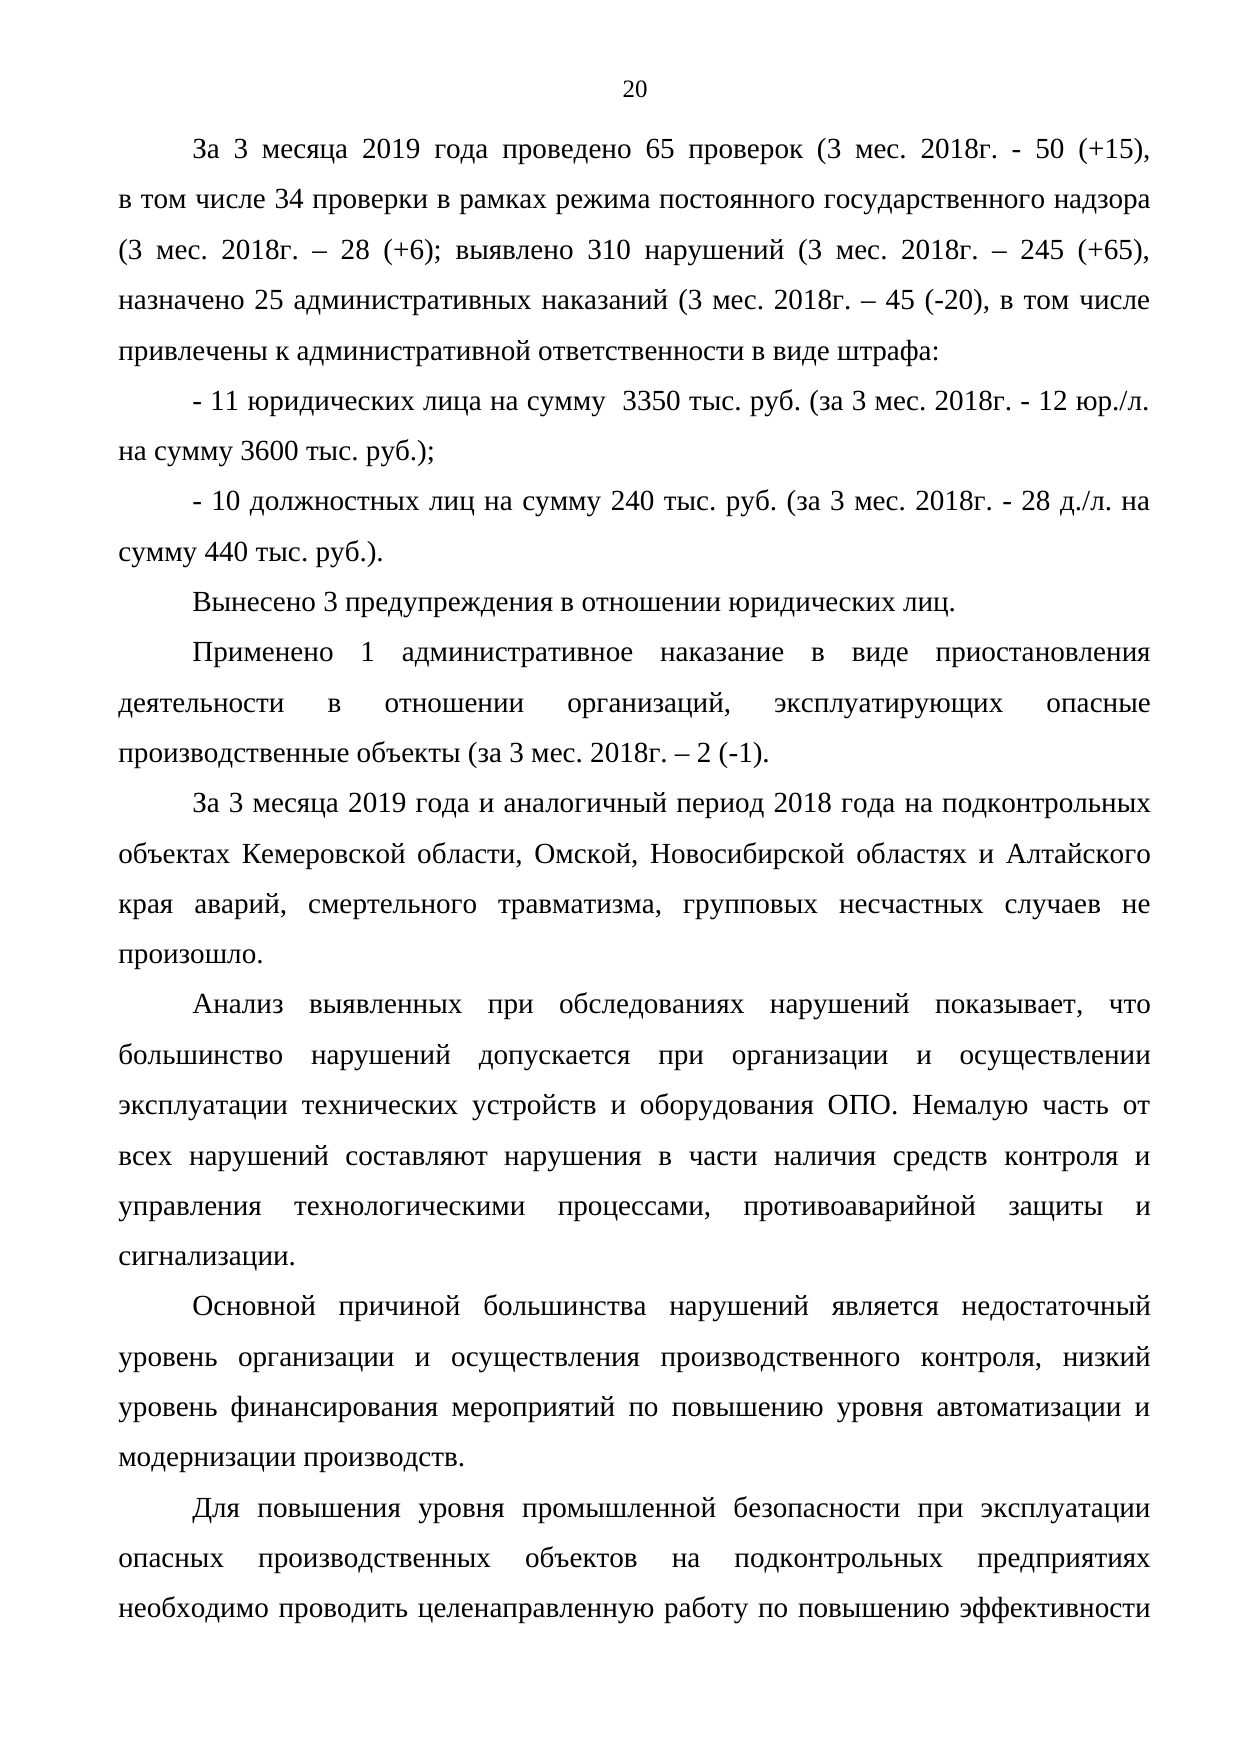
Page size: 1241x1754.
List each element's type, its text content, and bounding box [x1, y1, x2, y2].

text За 3 месяца 2019 года и аналогичный период 2018 года на подконтрольных объектах Кемеровской области, Омской, Новосибирской областях и Алтайского края аварий, смертельного травматизма, групповых несчастных случаев не произошло. [118, 785, 1152, 970]
text Анализ выявленных при обследованиях нарушений показывает, что большинство нарушений допускается при организации и осуществлении эксплуатации технических устройств и оборудования ОПО. Немалую часть от всех нарушений составляют нарушения в части наличия средств контроля и управления технологическими процессами, противоаварийной защиты и сигнализации. [118, 987, 1152, 1272]
text Применено 1 административное наказание в виде приостановления деятельности в отношении организаций, эксплуатирующих опасные производственные объекты (за 3 мес. 2018г. – 2 (-1). [118, 634, 1152, 769]
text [118, 1490, 1152, 1624]
text - 11 юридических лица на сумму 3350 тыс. руб. (за 3 мес. 2018г. - 12 юр./л. на сумму 3600 тыс. руб.); [118, 383, 1152, 467]
text За 3 месяца 2019 года проведено 65 проверок (3 мес. 2018г. - 50 (+15), в том числе 34 проверки в рамках режима постоянного государственного надзора (3 мес. 2018г. – 28 (+6); выявлено 310 нарушений (3 мес. 2018г. – 245 (+65), назначено 25 административных наказаний (3 мес. 2018г. – 45 (-20), в том числе привлечены к административной ответственности в виде штрафа: [118, 131, 1152, 366]
text Вынесено 3 предупреждения в отношении юридических лиц. [118, 584, 1152, 618]
text - 10 должностных лиц на сумму 240 тыс. руб. (за 3 мес. 2018г. - 28 д./л. на сумму 440 тыс. руб.). [118, 483, 1152, 567]
text Основной причиной большинства нарушений является недостаточный уровень организации и осуществления производственного контроля, низкий уровень финансирования мероприятий по повышению уровня автоматизации и модернизации производств. [118, 1288, 1152, 1473]
